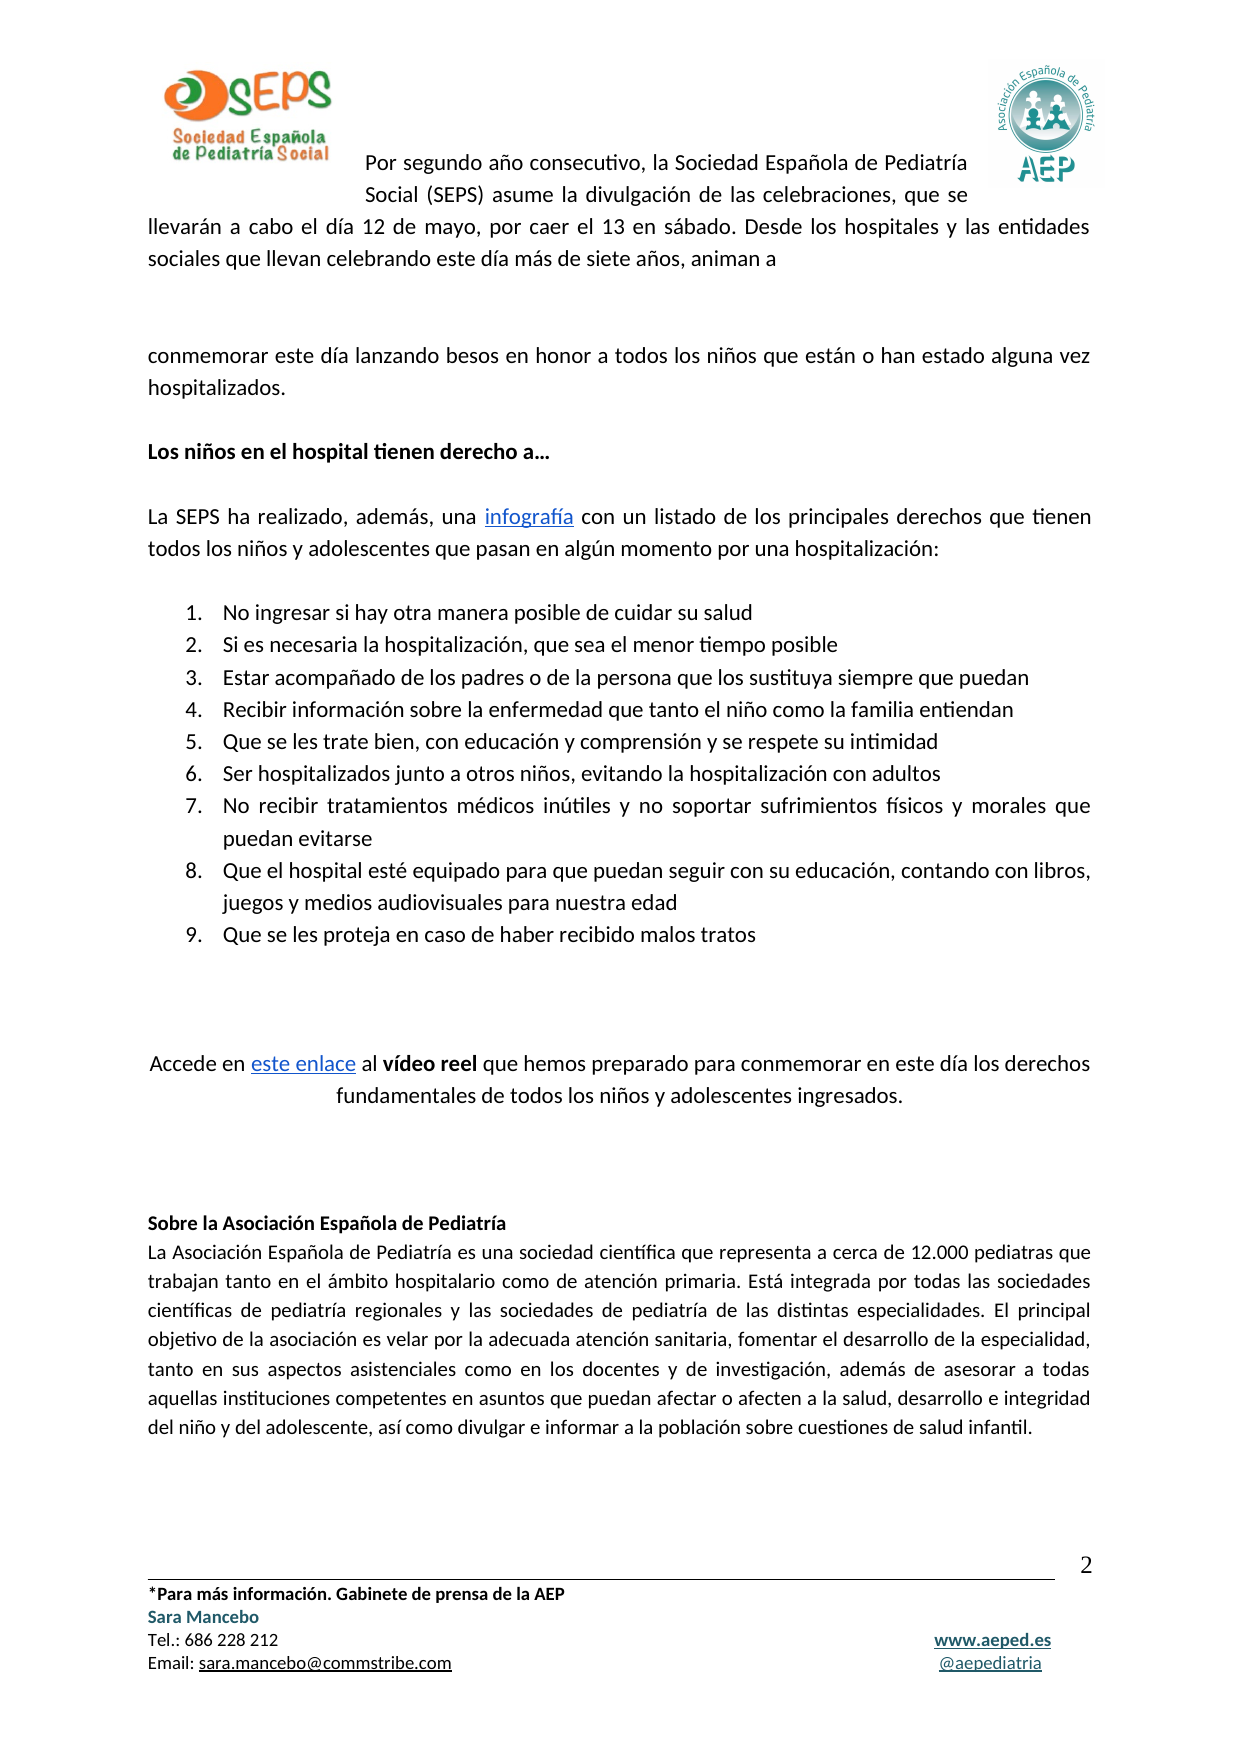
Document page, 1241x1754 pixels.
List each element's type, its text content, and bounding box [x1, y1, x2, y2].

list No ingresar si hay otra manera posible de cuidar su salud [185, 598, 1092, 626]
list Estar acompañado de los padres o de la persona que los sustituya siempre que puedan [185, 663, 1092, 691]
picture [150, 62, 347, 148]
list Recibir información sobre la enfermedad que tanto el niño como la familia entiendan [185, 695, 1092, 723]
text Sobre la Asociación Española de Pediatría [148, 1210, 1092, 1235]
list Ser hospitalizados junto a otros niños, evitando la hospitalización con adultos [185, 759, 1092, 787]
list Si es necesaria la hospitalización, que sea el menor tiempo posible [185, 631, 1092, 658]
list Que se les trate bien, con educación y comprensión y se respete su intimidad [185, 727, 1092, 755]
text Los niños en el hospital tienen derecho a… [148, 437, 1092, 465]
text conmemorar este día lanzando besos en honor a todos los niños que están o han estado alguna vez hospitalizados. [148, 341, 1092, 401]
list No recibir tratamientos médicos inútiles y no soportar sufrimientos físicos y morales que puedan evitarse [185, 791, 1092, 852]
picture [987, 59, 1105, 188]
list Que el hospital esté equipado para que puedan seguir con su educación, contando con libros, juegos y medios audiovisuales para nuestra edad [185, 856, 1092, 916]
text La Asociación Española de Pediatría es una sociedad científica que representa a cerca de 12.000 pediatras que trabajan tanto en el ámbito hospitalario como de atención primaria. Está integrada por todas las sociedades científicas de pediatría regionales y las sociedades de pediatría de las distintas especialidades. El principal objetivo de la asociación es velar por la adecuada atención sanitaria, fomentar el desarrollo de la especialidad, tanto en sus aspectos asistenciales como en los docentes y de investigación, además de asesorar a todas aquellas instituciones competentes en asuntos que puedan afectar o afecten a la salud, desarrollo e integridad del niño y del adolescente, así como divulgar e informar a la población sobre cuestiones de salud infantil. [148, 1239, 1092, 1439]
text Accede en este enlace al vídeo reel que hemos preparado para conmemorar en este día los derechos fundamentales de todos los niños y adolescentes ingresados. [148, 1049, 1092, 1109]
text La SEPS ha realizado, además, una infografía con un listado de los principales derechos que tienen todos los niños y adolescentes que pasan en algún momento por una hospitalización: [148, 502, 1092, 562]
list Que se les proteja en caso de haber recibido malos tratos [185, 920, 1092, 948]
text Por segundo año consecutivo, la Sociedad Española de Pediatría Social (SEPS) asume la divulgación de las celebraciones, que se llevarán a cabo el día 12 de mayo, por caer el 13 en sábado. Desde los hospitales y las entidades sociales que llevan celebrando este día más de siete años, animan a [148, 148, 1092, 272]
